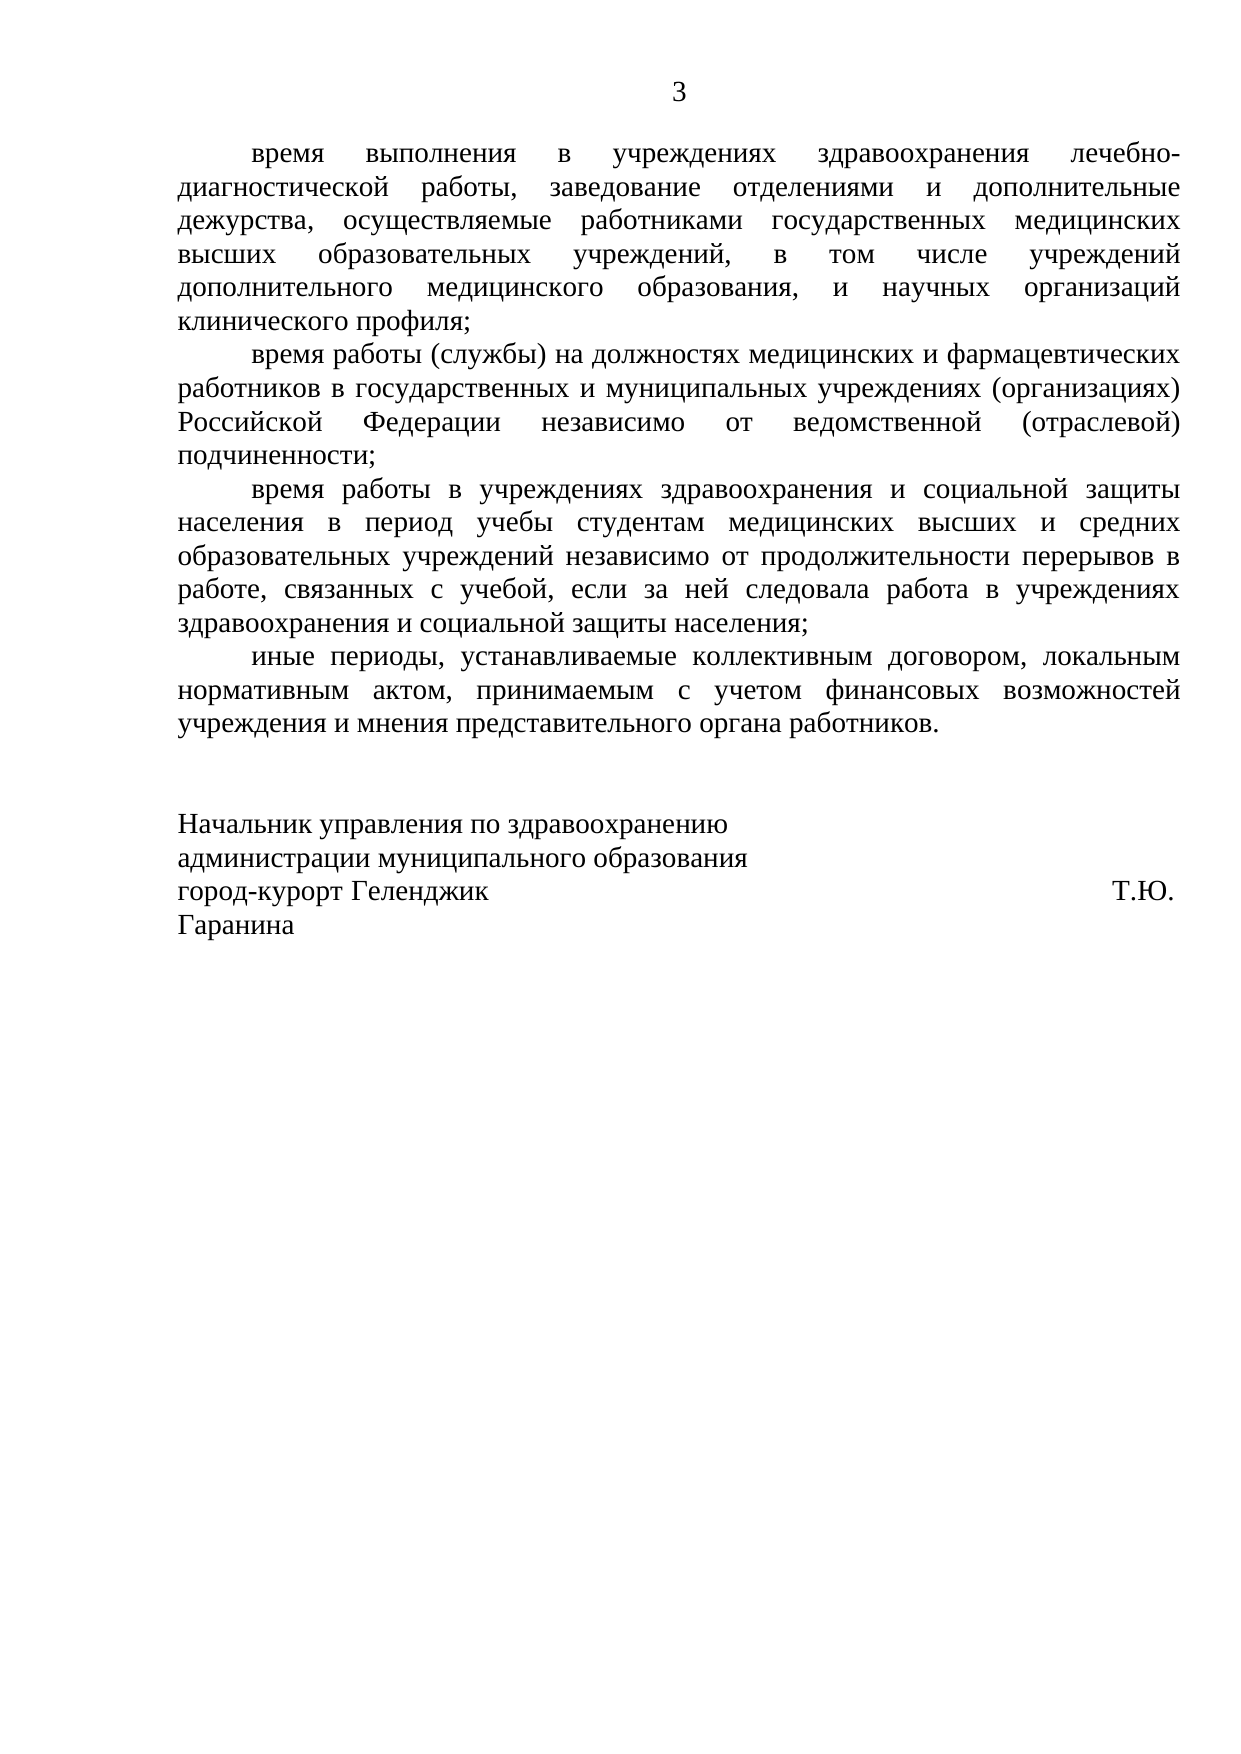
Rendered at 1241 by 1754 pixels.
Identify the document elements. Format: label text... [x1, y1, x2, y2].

text время выполнения в учреждениях здравоохранения лечебно-диагностической работы, заведование отделениями и дополнительные дежурства, осуществляемые работниками государственных медицинских высших образовательных учреждений, в том числе учреждений дополнительного медицинского образования, и научных организаций клинического профиля; [177, 135, 1181, 337]
text время работы в учреждениях здравоохранения и социальной защиты населения в период учебы студентам медицинских высших и средних образовательных учреждений независимо от продолжительности перерывов в работе, связанных с учебой, если за ней следовала работа в учреждениях здравоохранения и социальной защиты населения; [177, 471, 1181, 638]
text время работы (службы) на должностях медицинских и фармацевтических работников в государственных и муниципальных учреждениях (организациях) Российской Федерации независимо от ведомственной (отраслевой) подчиненности; [177, 337, 1181, 471]
text администрации муниципального образования [177, 840, 1181, 873]
text город-курорт Геленджик Т.Ю. Гаранина [177, 873, 1181, 940]
text Начальник управления по здравоохранению [177, 806, 1181, 840]
text иные периоды, устанавливаемые коллективным договором, локальным нормативным актом, принимаемым с учетом финансовых возможностей учреждения и мнения представительного органа работников. [177, 638, 1181, 739]
